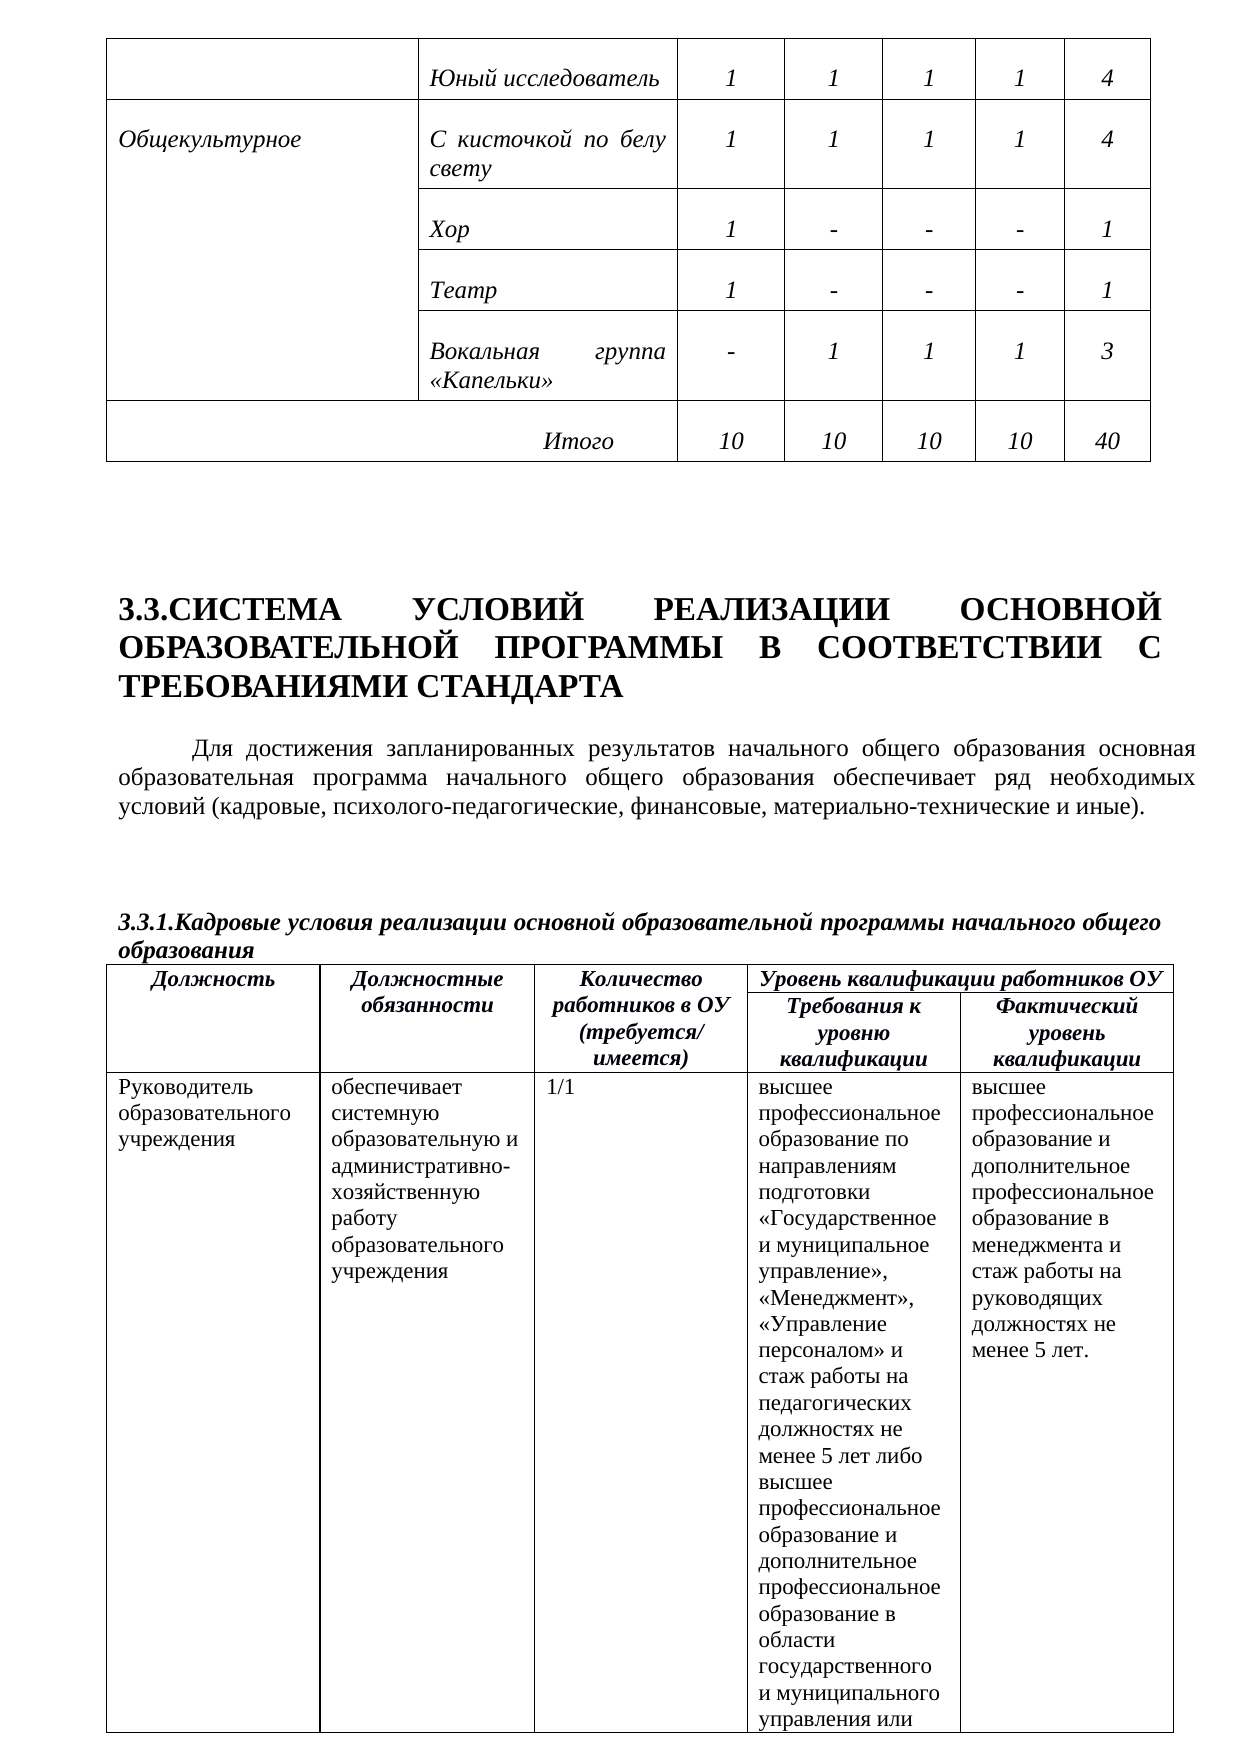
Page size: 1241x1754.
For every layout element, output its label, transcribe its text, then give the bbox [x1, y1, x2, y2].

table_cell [961, 1073, 1173, 1732]
table_cell Общекультурное [107, 100, 418, 400]
table_cell 4 [1065, 100, 1150, 188]
table_cell Вокальная группа «Капельки» [419, 311, 677, 400]
table_cell Итого [107, 401, 677, 461]
table_cell 10 [678, 401, 784, 461]
table_cell 1 [883, 311, 975, 400]
table_cell - [678, 311, 784, 400]
table_cell 1 [785, 39, 882, 98]
table_cell 1 [678, 189, 784, 249]
text Для достижения запланированных результатов начального общего образования основная образовательная программа начального общего образования обеспечивает ряд необходимых условий (кадровые, психолого-педагогические, финансовые, материально-технические и иные). [118, 733, 1197, 819]
table_cell - [976, 250, 1064, 310]
table_cell Фактический уровень квалификации [961, 993, 1173, 1072]
table_cell 1 [976, 39, 1064, 98]
table_cell - [883, 250, 975, 310]
table_cell Хор [419, 189, 677, 249]
table_cell 1 [678, 39, 784, 98]
table_cell 4 [1065, 39, 1150, 98]
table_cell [107, 1073, 319, 1732]
table_header Количество работников в ОУ (требуется/ имеется) [535, 965, 747, 1072]
table_header Должностные обязанности [321, 965, 534, 1072]
table_cell Юный исследователь [419, 39, 677, 98]
table_cell 1 [785, 100, 882, 188]
table_cell 1 [678, 250, 784, 310]
table_cell 10 [883, 401, 975, 461]
table_cell Требования к уровню квалификации [748, 993, 960, 1072]
table_cell 1 [976, 311, 1064, 400]
table_header Уровень квалификации работников ОУ [748, 965, 1173, 992]
table_cell 1 [1065, 189, 1150, 249]
table_cell С кисточкой по белу свету [419, 100, 677, 188]
table_cell - [785, 189, 882, 249]
table_cell 1 [785, 311, 882, 400]
table_cell - [883, 189, 975, 249]
table_cell 1 [678, 100, 784, 188]
table_cell 10 [785, 401, 882, 461]
table_header Должность [107, 965, 319, 1072]
table_cell 3 [1065, 311, 1150, 400]
table_cell 1 [883, 100, 975, 188]
subtitle 3.3.СИСТЕМА УСЛОВИЙ РЕАЛИЗАЦИИ ОСНОВНОЙ ОБРАЗОВАТЕЛЬНОЙ ПРОГРАММЫ В СООТВЕТСТВИИ С ТРЕБОВАНИЯМИ СТАНДАРТА [118, 589, 1162, 704]
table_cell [748, 1073, 960, 1732]
table_cell 1/1 [535, 1073, 747, 1732]
table_cell - [976, 189, 1064, 249]
table_cell - [785, 250, 882, 310]
table_cell 1 [976, 100, 1064, 188]
table_cell 1 [1065, 250, 1150, 310]
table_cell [321, 1073, 534, 1732]
table_cell 10 [976, 401, 1064, 461]
table_cell 1 [883, 39, 975, 98]
text 3.3.1.Кадровые условия реализации основной образовательной программы начального общего образования [118, 907, 1162, 964]
table_cell 40 [1065, 401, 1150, 461]
table_cell Театр [419, 250, 677, 310]
